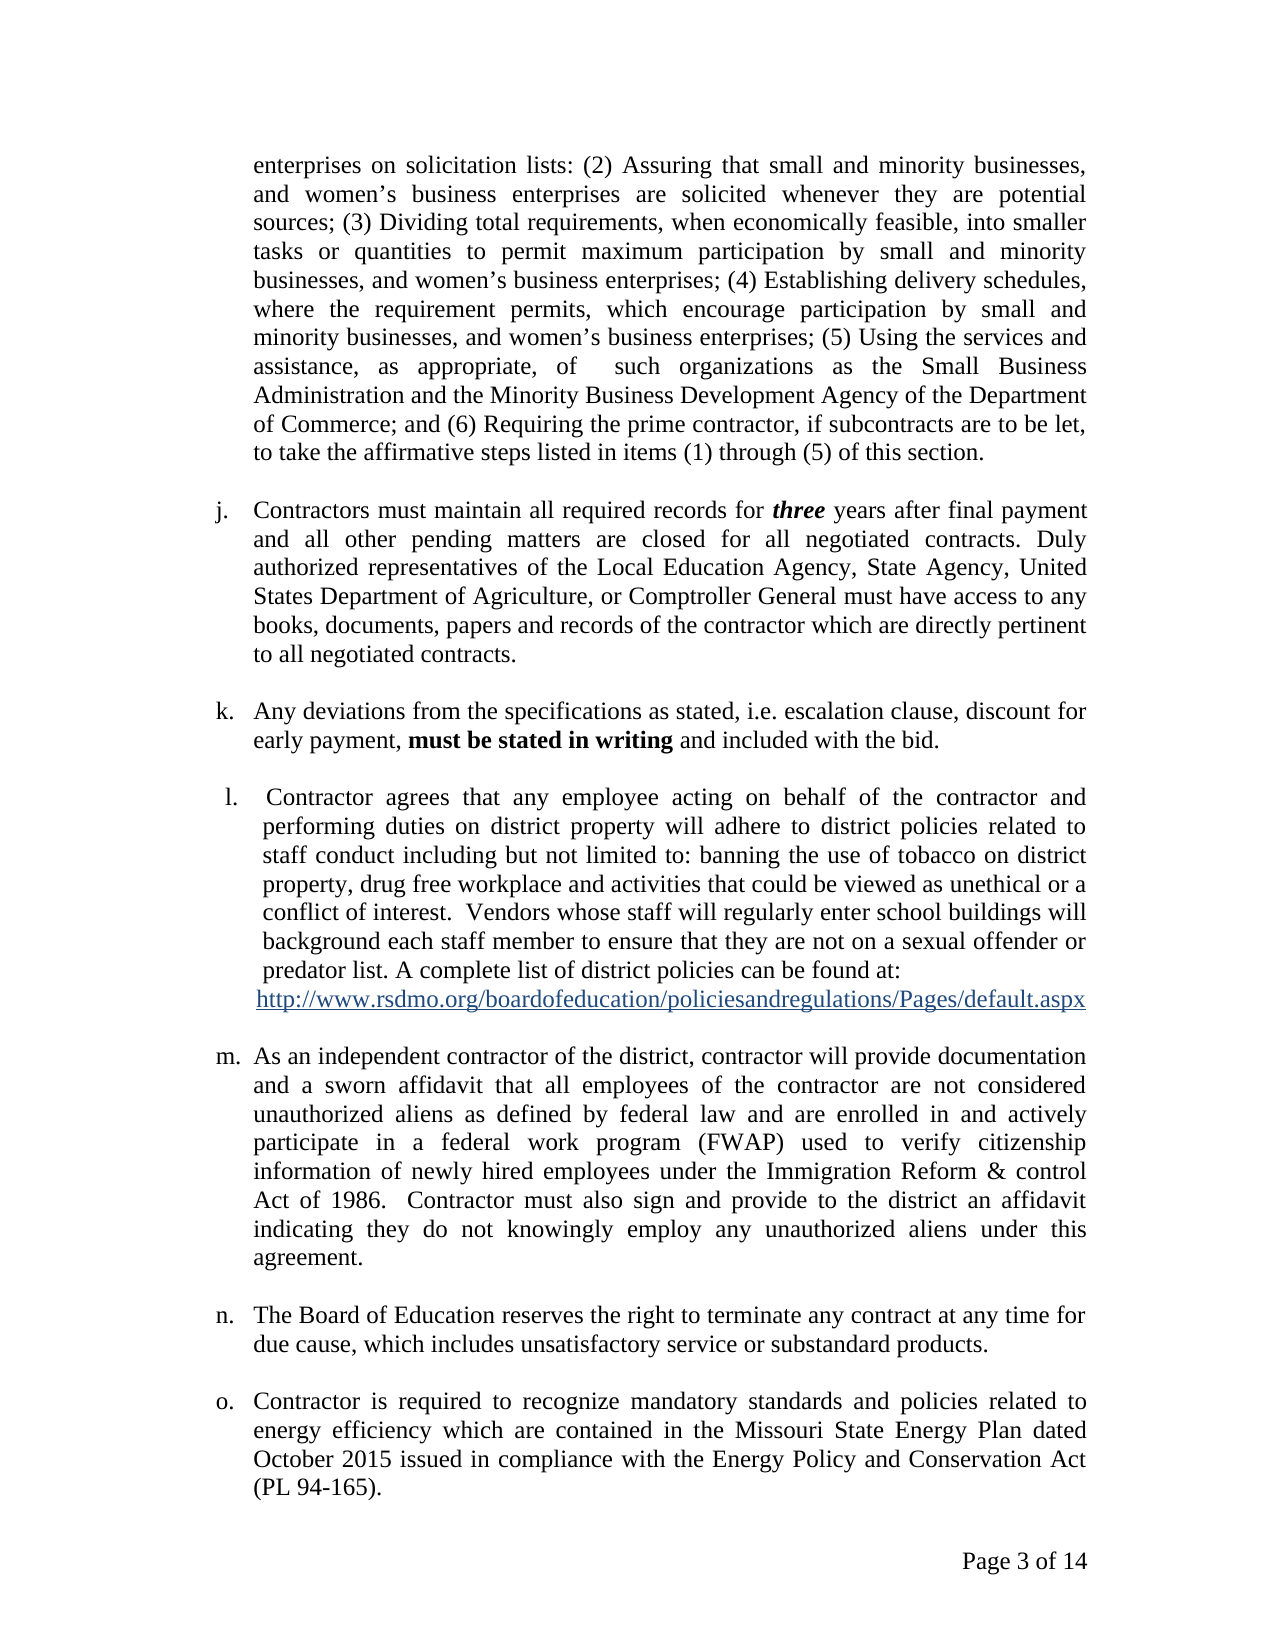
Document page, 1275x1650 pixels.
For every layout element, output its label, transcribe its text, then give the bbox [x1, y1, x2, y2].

list Contractors must maintain all required records for three years after final payment and all other pending matters are closed for all negotiated contracts. Duly authorized representatives of the Local Education Agency, State Agency, United States Department of Agriculture, or Comptroller General must have access to any books, documents, papers and records of the contractor which are directly pertinent to all negotiated contracts. [216, 495, 1087, 667]
list Any deviations from the specifications as stated, i.e. escalation clause, discount for early payment, must be stated in writing and included with the bid. [216, 696, 1087, 754]
list Contractor is required to recognize mandatory standards and policies related to energy efficiency which are contained in the Missouri State Energy Plan dated October 2015 issued in compliance with the Energy Policy and Conservation Act (PL 94-165). [216, 1386, 1087, 1501]
list As an independent contractor of the district, contractor will provide documentation and a sworn affidavit that all employees of the contractor are not considered unauthorized aliens as defined by federal law and are enrolled in and actively participate in a federal work program (FWAP) used to verify citizenship information of newly hired employees under the Immigration Reform & control Act of 1986. Contractor must also sign and provide to the district an affidavit indicating they do not knowingly employ any unauthorized aliens under this agreement. [216, 1041, 1087, 1271]
text http://www.rsdmo.org/boardofeducation/policiesandregulations/Pages/default.aspx [225, 984, 1087, 1012]
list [216, 150, 1087, 466]
list The Board of Education reserves the right to terminate any contract at any time for due cause, which includes unsatisfactory service or substandard products. [216, 1300, 1087, 1357]
list Contractor agrees that any employee acting on behalf of the contractor and performing duties on district property will adhere to district policies related to staff conduct including but not limited to: banning the use of tobacco on district property, drug free workplace and activities that could be viewed as unethical or a conflict of interest. Vendors whose staff will regularly enter school buildings will background each staff member to ensure that they are not on a sexual offender or predator list. A complete list of district policies can be found at: [225, 782, 1087, 984]
